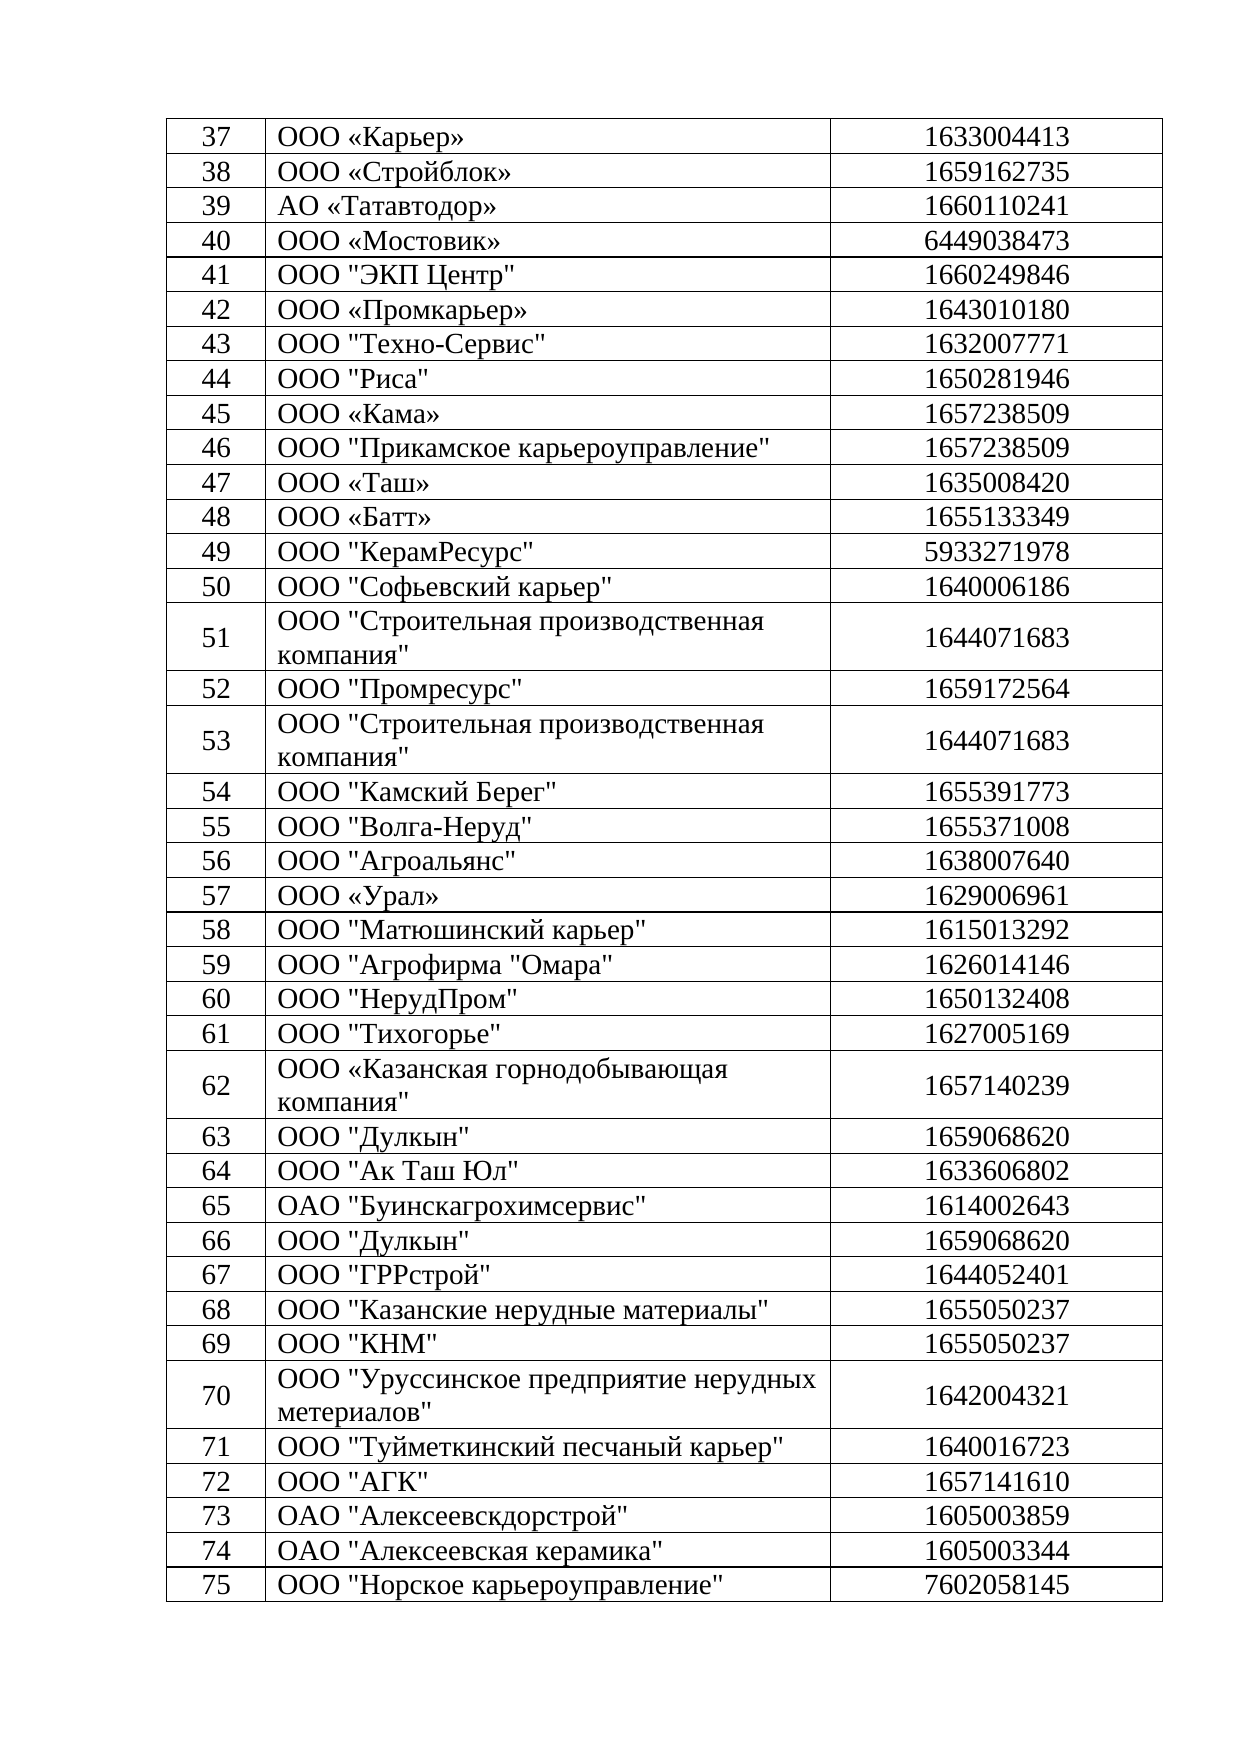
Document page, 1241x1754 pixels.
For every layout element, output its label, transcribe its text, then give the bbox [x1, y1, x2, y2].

table_cell 72 [167, 1464, 265, 1497]
table_cell 54 [167, 774, 265, 808]
table_cell 69 [167, 1326, 265, 1360]
table_cell ООО "ЭКП Центр" [266, 258, 830, 291]
table_cell 62 [167, 1051, 265, 1118]
table_cell 7602058145 [831, 1568, 1162, 1601]
table_cell ООО "Дулкын" [266, 1223, 830, 1256]
table_cell 1655371008 [831, 809, 1162, 842]
table_cell 51 [167, 603, 265, 670]
table_cell 1660110241 [831, 188, 1162, 222]
table_cell ООО "Норское карьероуправление" [266, 1568, 830, 1601]
table_cell ООО "Техно-Сервис" [266, 327, 830, 360]
table_cell 59 [167, 947, 265, 981]
table_cell АО «Татавтодор» [266, 188, 830, 222]
table_cell 75 [167, 1568, 265, 1601]
table_cell 1632007771 [831, 327, 1162, 360]
table_cell 63 [167, 1119, 265, 1152]
table_cell ООО "Промресурс" [266, 671, 830, 705]
table_cell ООО "Дулкын" [266, 1119, 830, 1152]
table_cell ОАО "Буинскагрохимсервис" [266, 1188, 830, 1222]
table_cell ООО "КНМ" [266, 1326, 830, 1360]
table_cell ООО «Урал» [266, 878, 830, 911]
table_cell 1640016723 [831, 1429, 1162, 1463]
table_cell ООО "Агроальянс" [266, 843, 830, 877]
table_cell 56 [167, 843, 265, 877]
table_cell ООО "Казанские нерудные материалы" [266, 1292, 830, 1325]
table_cell 1660249846 [831, 258, 1162, 291]
table_cell 1657238509 [831, 430, 1162, 464]
table_cell 47 [167, 465, 265, 498]
table_cell 1655133349 [831, 500, 1162, 533]
table_cell 38 [167, 154, 265, 187]
table_cell 43 [167, 327, 265, 360]
table_cell ООО "КерамРесурс" [266, 534, 830, 568]
table_cell ООО «Стройблок» [266, 154, 830, 187]
table_cell ОАО "Алексеевская керамика" [266, 1533, 830, 1566]
table_cell ООО "Волга-Неруд" [266, 809, 830, 842]
table_cell ООО "НерудПром" [266, 982, 830, 1015]
table_cell ОАО "Алексеевскдорстрой" [266, 1498, 830, 1532]
table_cell ООО "Прикамское карьероуправление" [266, 430, 830, 464]
table_cell 66 [167, 1223, 265, 1256]
table_cell 40 [167, 223, 265, 256]
table_cell 1659068620 [831, 1119, 1162, 1152]
table_cell 73 [167, 1498, 265, 1532]
table_cell ООО "Риса" [266, 361, 830, 395]
table_cell 46 [167, 430, 265, 464]
table_cell 1655391773 [831, 774, 1162, 808]
table_cell 67 [167, 1257, 265, 1291]
table_cell 1657141610 [831, 1464, 1162, 1497]
table_cell 37 [167, 119, 265, 153]
table_cell 45 [167, 396, 265, 429]
table_cell 1638007640 [831, 843, 1162, 877]
table_cell 74 [167, 1533, 265, 1566]
table_cell 1659172564 [831, 671, 1162, 705]
table_cell 1605003344 [831, 1533, 1162, 1566]
table_cell 50 [167, 569, 265, 602]
table_cell 1605003859 [831, 1498, 1162, 1532]
table_cell 60 [167, 982, 265, 1015]
table_cell ООО «Карьер» [266, 119, 830, 153]
table_cell 1650132408 [831, 982, 1162, 1015]
table_cell 1657238509 [831, 396, 1162, 429]
table_cell 1635008420 [831, 465, 1162, 498]
table_cell 1643010180 [831, 292, 1162, 326]
table_cell ООО «Таш» [266, 465, 830, 498]
table_cell ООО «Мостовик» [266, 223, 830, 256]
table_cell 5933271978 [831, 534, 1162, 568]
table_cell 1655050237 [831, 1292, 1162, 1325]
table_cell 41 [167, 258, 265, 291]
table_cell ООО "Тихогорье" [266, 1016, 830, 1050]
table_cell 71 [167, 1429, 265, 1463]
table_cell 52 [167, 671, 265, 705]
table_cell 53 [167, 706, 265, 773]
table_cell 1614002643 [831, 1188, 1162, 1222]
table_cell 1659068620 [831, 1223, 1162, 1256]
table_cell 1642004321 [831, 1361, 1162, 1428]
table_cell 55 [167, 809, 265, 842]
table_cell 1633004413 [831, 119, 1162, 153]
table_cell ООО «Кама» [266, 396, 830, 429]
table_cell 1644071683 [831, 706, 1162, 773]
table_cell 49 [167, 534, 265, 568]
table_cell ООО «Батт» [266, 500, 830, 533]
table_cell ООО "Строительная производственная компания" [266, 706, 830, 773]
table_cell ООО "Камский Берег" [266, 774, 830, 808]
table_cell 61 [167, 1016, 265, 1050]
table_cell ООО "Агрофирма "Омара" [266, 947, 830, 981]
table_cell ООО "Туйметкинский песчаный карьер" [266, 1429, 830, 1463]
table_cell 1633606802 [831, 1154, 1162, 1187]
table_cell 1644071683 [831, 603, 1162, 670]
table_cell 58 [167, 913, 265, 946]
table_cell 1657140239 [831, 1051, 1162, 1118]
table_cell ООО "Ак Таш Юл" [266, 1154, 830, 1187]
table_cell 57 [167, 878, 265, 911]
table_cell 44 [167, 361, 265, 395]
table_cell 1659162735 [831, 154, 1162, 187]
table_cell 1644052401 [831, 1257, 1162, 1291]
table_cell ООО "Софьевский карьер" [266, 569, 830, 602]
table_cell 1627005169 [831, 1016, 1162, 1050]
table_cell 68 [167, 1292, 265, 1325]
table_cell 1615013292 [831, 913, 1162, 946]
table_cell ООО «Казанская горнодобывающая компания" [266, 1051, 830, 1118]
table_cell 65 [167, 1188, 265, 1222]
table_cell 70 [167, 1361, 265, 1428]
table_cell ООО "Строительная производственная компания" [266, 603, 830, 670]
table_cell ООО «Промкарьер» [266, 292, 830, 326]
table_cell 1629006961 [831, 878, 1162, 911]
table_cell 1626014146 [831, 947, 1162, 981]
table_cell 39 [167, 188, 265, 222]
table_cell 42 [167, 292, 265, 326]
table_cell 1655050237 [831, 1326, 1162, 1360]
table_cell 48 [167, 500, 265, 533]
table_cell 1650281946 [831, 361, 1162, 395]
table_cell ООО "Уруссинское предприятие нерудных метериалов" [266, 1361, 830, 1428]
table_cell 1640006186 [831, 569, 1162, 602]
table_cell 64 [167, 1154, 265, 1187]
table_cell ООО "ГРРстрой" [266, 1257, 830, 1291]
table_cell ООО "Матюшинский карьер" [266, 913, 830, 946]
table_cell 6449038473 [831, 223, 1162, 256]
table_cell ООО "АГК" [266, 1464, 830, 1497]
